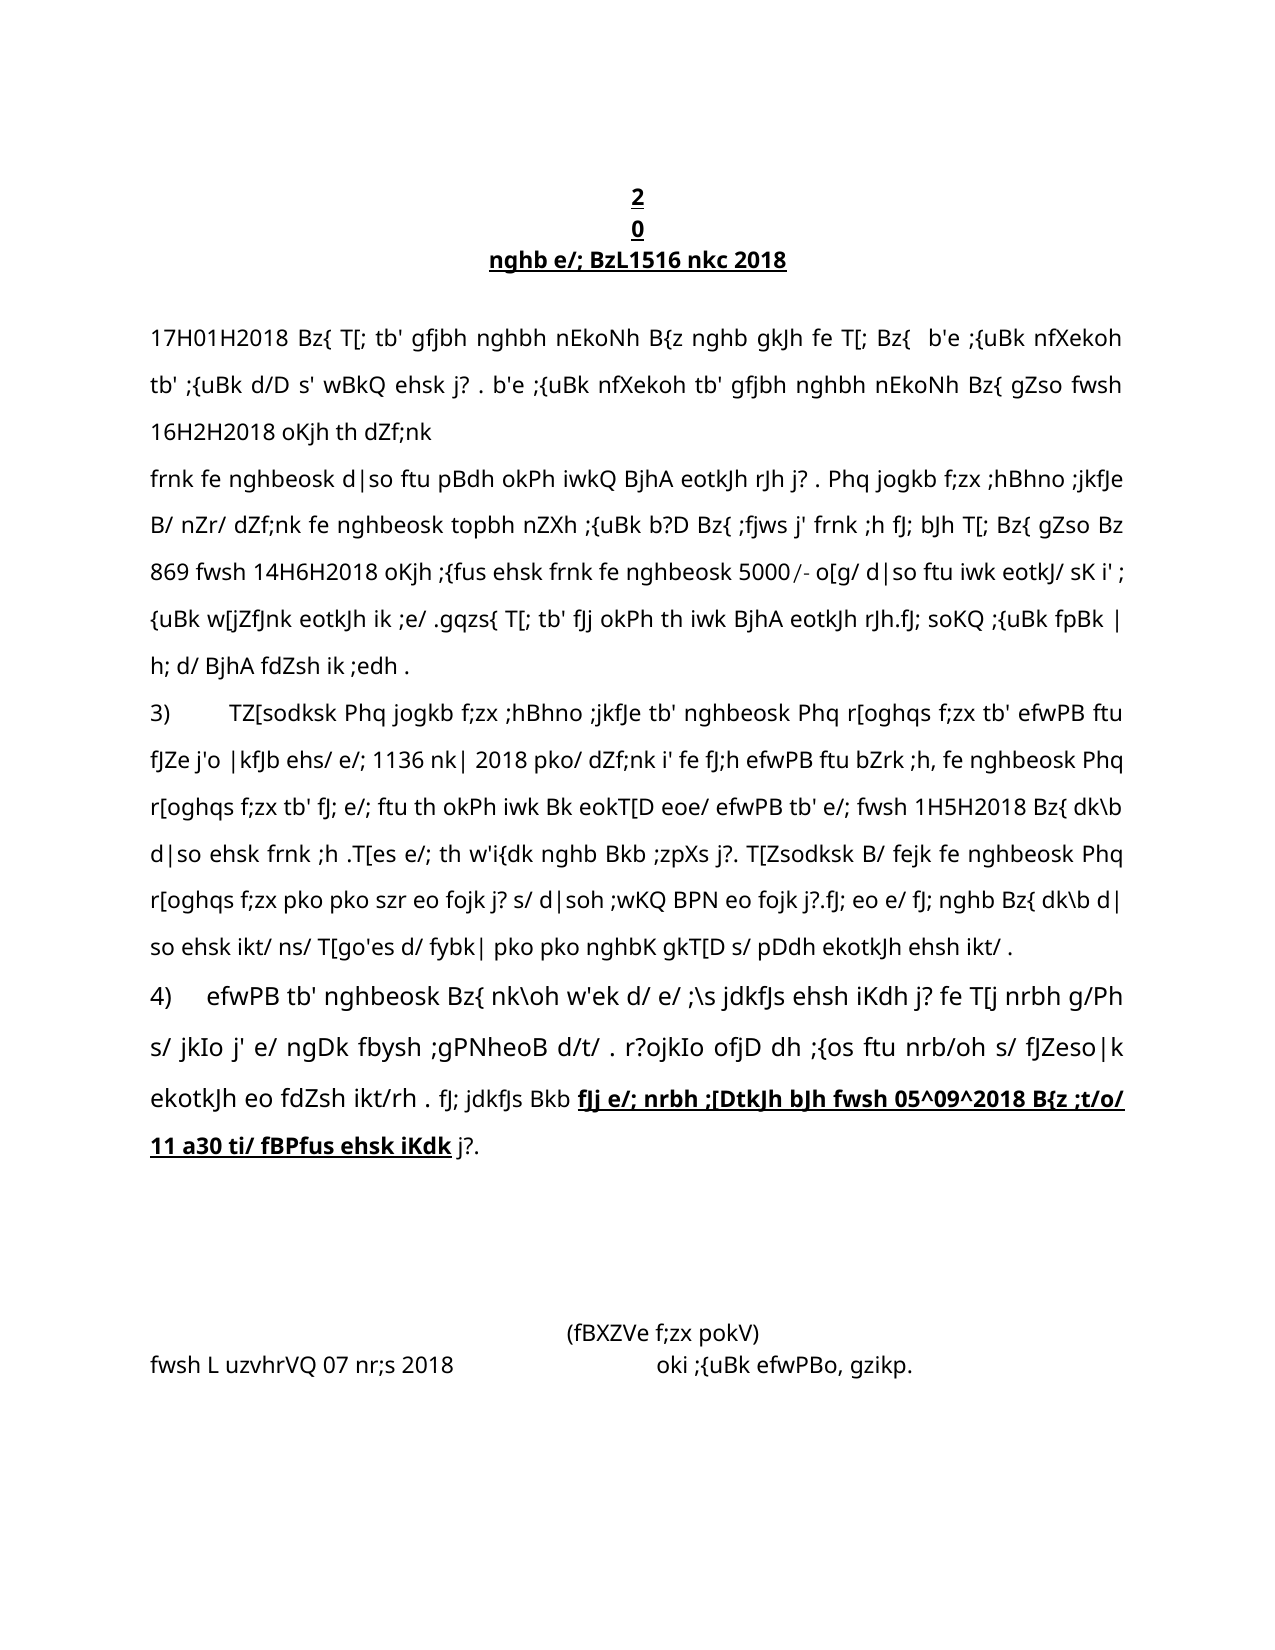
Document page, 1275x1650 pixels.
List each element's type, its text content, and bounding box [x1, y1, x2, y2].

text 2 [150, 181, 1125, 212]
text 17H01H2018 Bz{ T[; tb' gfjbh nghbh nEkoNh B{z nghb gkJh fe T[; Bz{ b'e ;{uBk nfXekoh tb' ;{uBk d/D s' wBkQ ehsk j? . b'e ;{uBk nfXekoh tb' gfjbh nghbh nEkoNh Bz{ gZso fwsh 16H2H2018 oKjh th dZf;nk [150, 322, 1125, 447]
text 4) efwPB tb' nghbeosk Bz{ nk\oh w'ek d/ e/ ;\s jdkfJs ehsh iKdh j? fe T[j nrbh g/Ph s/ jkIo j' e/ ngDk fbysh ;gPNheoB d/t/ . r?ojkIo ofjD dh ;{os ftu nrb/oh s/ fJZeso|k ekotkJh eo fdZsh ikt/rh . fJ; jdkfJs Bkb fJj e/; nrbh ;[DtkJh bJh fwsh 05^09^2018 B{z ;t/o/ 11 a30 ti/ fBPfus ehsk iKdk j?. [150, 978, 1125, 1161]
text fwsh L uzvhrVQ 07 nr;s 2018 oki ;{uBk efwPBo, gzikp. [150, 1349, 1125, 1380]
text 0 [150, 212, 1125, 244]
text (fBXZVe f;zx pokV) [150, 1317, 1125, 1349]
text 3) TZ[sodksk Phq jogkb f;zx ;hBhno ;jkfJe tb' nghbeosk Phq r[oghqs f;zx tb' efwPB ftu fJZe j'o |kfJb ehs/ e/; 1136 nk| 2018 pko/ dZf;nk i' fe fJ;h efwPB ftu bZrk ;h, fe nghbeosk Phq r[oghqs f;zx tb' fJ; e/; ftu th okPh iwk Bk eokT[D eoe/ efwPB tb' e/; fwsh 1H5H2018 Bz{ dk\b d|so ehsk frnk ;h .T[es e/; th w'i{dk nghb Bkb ;zpXs j?. T[Zsodksk B/ fejk fe nghbeosk Phq r[oghqs f;zx pko pko szr eo fojk j? s/ d|soh ;wKQ BPN eo fojk j?.fJ; eo e/ fJ; nghb Bz{ dk\b d|so ehsk ikt/ ns/ T[go'es d/ fybk| pko pko nghbK gkT[D s/ pDdh ekotkJh ehsh ikt/ . [150, 697, 1125, 962]
text nghb e/; BzL1516 nkc 2018 [150, 244, 1125, 275]
text frnk fe nghbeosk d|so ftu pBdh okPh iwkQ BjhA eotkJh rJh j? . Phq jogkb f;zx ;hBhno ;jkfJe B/ nZr/ dZf;nk fe nghbeosk topbh nZXh ;{uBk b?D Bz{ ;fjws j' frnk ;h fJ; bJh T[; Bz{ gZso Bz 869 fwsh 14H6H2018 oKjh ;{fus ehsk frnk fe nghbeosk 5000/- o[g/ d|so ftu iwk eotkJ/ sK i' ;{uBk w[jZfJnk eotkJh ik ;e/ .gqzs{ T[; tb' fJj okPh th iwk BjhA eotkJh rJh.fJ; soKQ ;{uBk fpBk |h; d/ BjhA fdZsh ik ;edh . [150, 462, 1125, 681]
